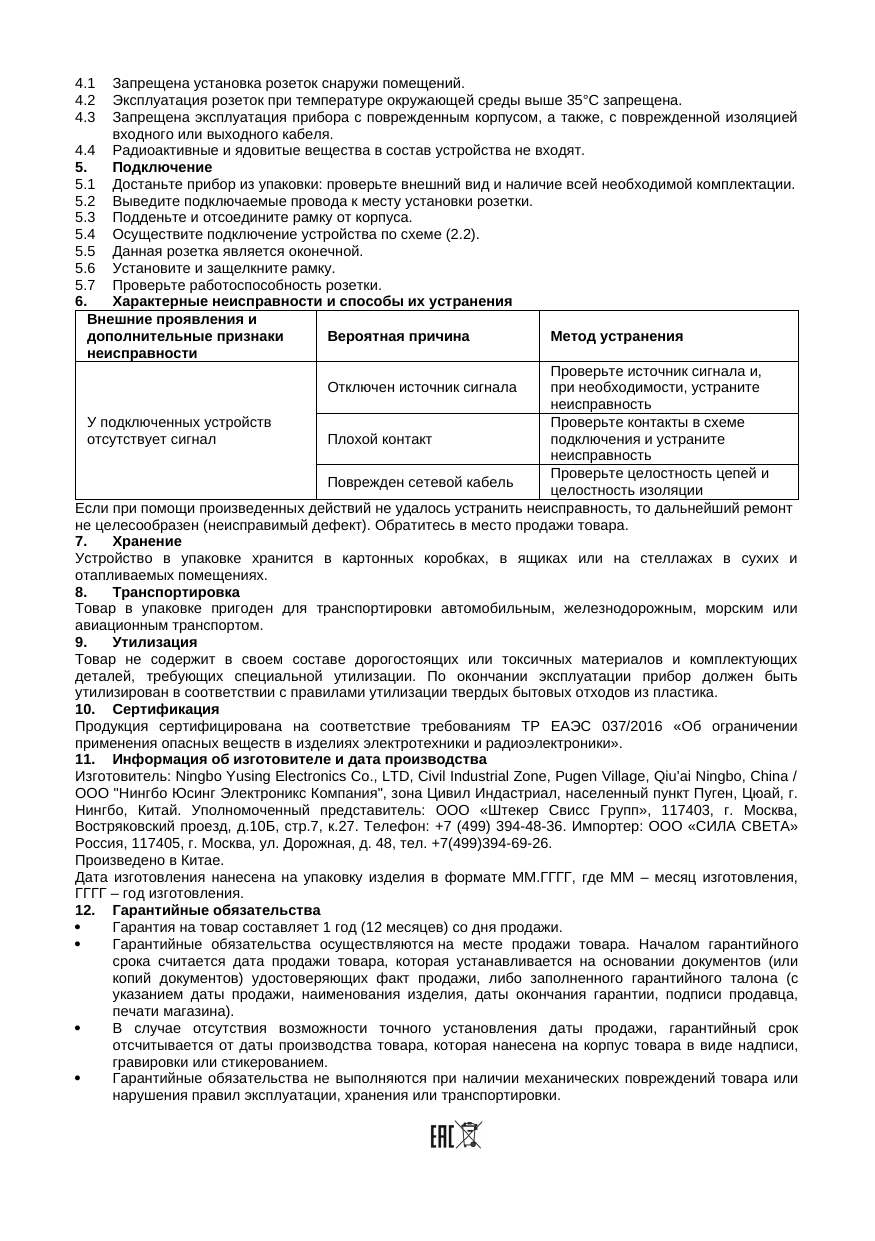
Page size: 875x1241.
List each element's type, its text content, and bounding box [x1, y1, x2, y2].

text Дата изготовления нанесена на упаковку изделия в формате ММ.ГГГГ, где ММ – месяц изготовления, ГГГГ – год изготовления. [75, 868, 799, 902]
table_cell Проверьте контакты в схеме подключения и устраните неисправность [540, 414, 798, 464]
list Транспортировка [75, 583, 799, 600]
list Устройство в упаковке хранится в картонных коробках, в ящиках или на стеллажах в сухих и отапливаемых помещениях. [75, 550, 799, 583]
table_header Внешние проявления и дополнительные признаки неисправности [76, 311, 316, 361]
text Изготовитель: Ningbo Yusing Electronics Co., LTD, Civil Industrial Zone, Pugen Village, Qiu’ai Ningbo, China / ООО "Нингбо Юсинг Электроникс Компания", зона Цивил Индастриал, населенный пункт Пуген, Цюай, г. Нингбо, Китай. Уполномоченный представитель: ООО «Штекер Свисс Групп», 117403, г. Москва, Востряковский проезд, д.10Б, стр.7, к.27. Телефон: +7 (499) 394-48-36. Импортер: ООО «СИЛА СВЕТА» Россия, 117405, г. Москва, ул. Дорожная, д. 48, тел. +7(499)394-69-26. [75, 768, 799, 852]
list Сертификация [75, 701, 799, 717]
table_cell Поврежден сетевой кабель [317, 465, 539, 498]
list Осуществите подключение устройства по схеме (2.2). [75, 226, 799, 243]
list Радиоактивные и ядовитые вещества в состав устройства не входят. [75, 142, 799, 159]
list Проверьте работоспособность розетки. [75, 276, 799, 293]
list Достаньте прибор из упаковки: проверьте внешний вид и наличие всей необходимой комплектации. [75, 176, 799, 192]
list Товар не содержит в своем составе дорогостоящих или токсичных материалов и комплектующих деталей, требующих специальной утилизации. По окончании эксплуатации прибор должен быть утилизирован в соответствии с правилами утилизации твердых бытовых отходов из пластика. [75, 650, 799, 701]
list Товар в упаковке пригоден для транспортировки автомобильным, железнодорожным, морским или авиационным транспортом. [75, 600, 799, 634]
list Выведите подключаемые провода к месту установки розетки. [75, 192, 799, 209]
list Запрещена эксплуатация прибора с поврежденным корпусом, а также, с поврежденной изоляцией входного или выходного кабеля. [75, 108, 799, 142]
table_cell Плохой контакт [317, 414, 539, 464]
list Гарантия на товар составляет 1 год (12 месяцев) со дня продажи. [75, 919, 799, 936]
text Если при помощи произведенных действий не удалось устранить неисправность, то дальнейший ремонт не целесообразен (неисправимый дефект). Обратитесь в место продажи товара. [75, 500, 799, 533]
list Информация об изготовителе и дата производства [75, 751, 799, 768]
list Подключение [75, 159, 799, 176]
list Утилизация [75, 634, 799, 650]
table_cell Проверьте целостность цепей и целостность изоляции [540, 465, 798, 498]
list Эксплуатация розеток при температуре окружающей среды выше 35°С запрещена. [75, 92, 799, 108]
table_header Вероятная причина [317, 311, 539, 361]
list Гарантийные обязательства не выполняются при наличии механических повреждений товара или нарушения правил эксплуатации, хранения или транспортировки. [75, 1070, 799, 1104]
list Запрещена установка розеток снаружи помещений. [75, 75, 799, 92]
list Хранение [75, 533, 799, 550]
list В случае отсутствия возможности точного установления даты продажи, гарантийный срок отсчитывается от даты производства товара, которая нанесена на корпус товара в виде надписи, гравировки или стикерованием. [75, 1019, 799, 1070]
table_cell У подключенных устройств отсутствует сигнал [76, 362, 316, 498]
list Данная розетка является оконечной. [75, 243, 799, 259]
list Характерные неисправности и способы их устранения [75, 293, 799, 310]
list Гарантийные обязательства [75, 902, 799, 919]
list Установите и защелкните рамку. [75, 259, 799, 276]
list Гарантийные обязательства осуществляются на месте продажи товара. Началом гарантийного срока считается дата продажи товара, которая устанавливается на основании документов (или копий документов) удостоверяющих факт продажи, либо заполненного гарантийного талона (с указанием даты продажи, наименования изделия, даты окончания гарантии, подписи продавца, печати магазина). [75, 936, 799, 1019]
list Продукция сертифицирована на соответствие требованиям ТР ЕАЭС 037/2016 «Об ограничении применения опасных веществ в изделиях электротехники и радиоэлектроники». [75, 717, 799, 751]
table_cell Отключен источник сигнала [317, 362, 539, 412]
table_header Метод устранения [540, 311, 798, 361]
table_cell Проверьте источник сигнала и, при необходимости, устраните неисправность [540, 362, 798, 412]
text Произведено в Китае. [75, 852, 799, 868]
list Подденьте и отсоедините рамку от корпуса. [75, 209, 799, 226]
picture [429, 1120, 483, 1149]
